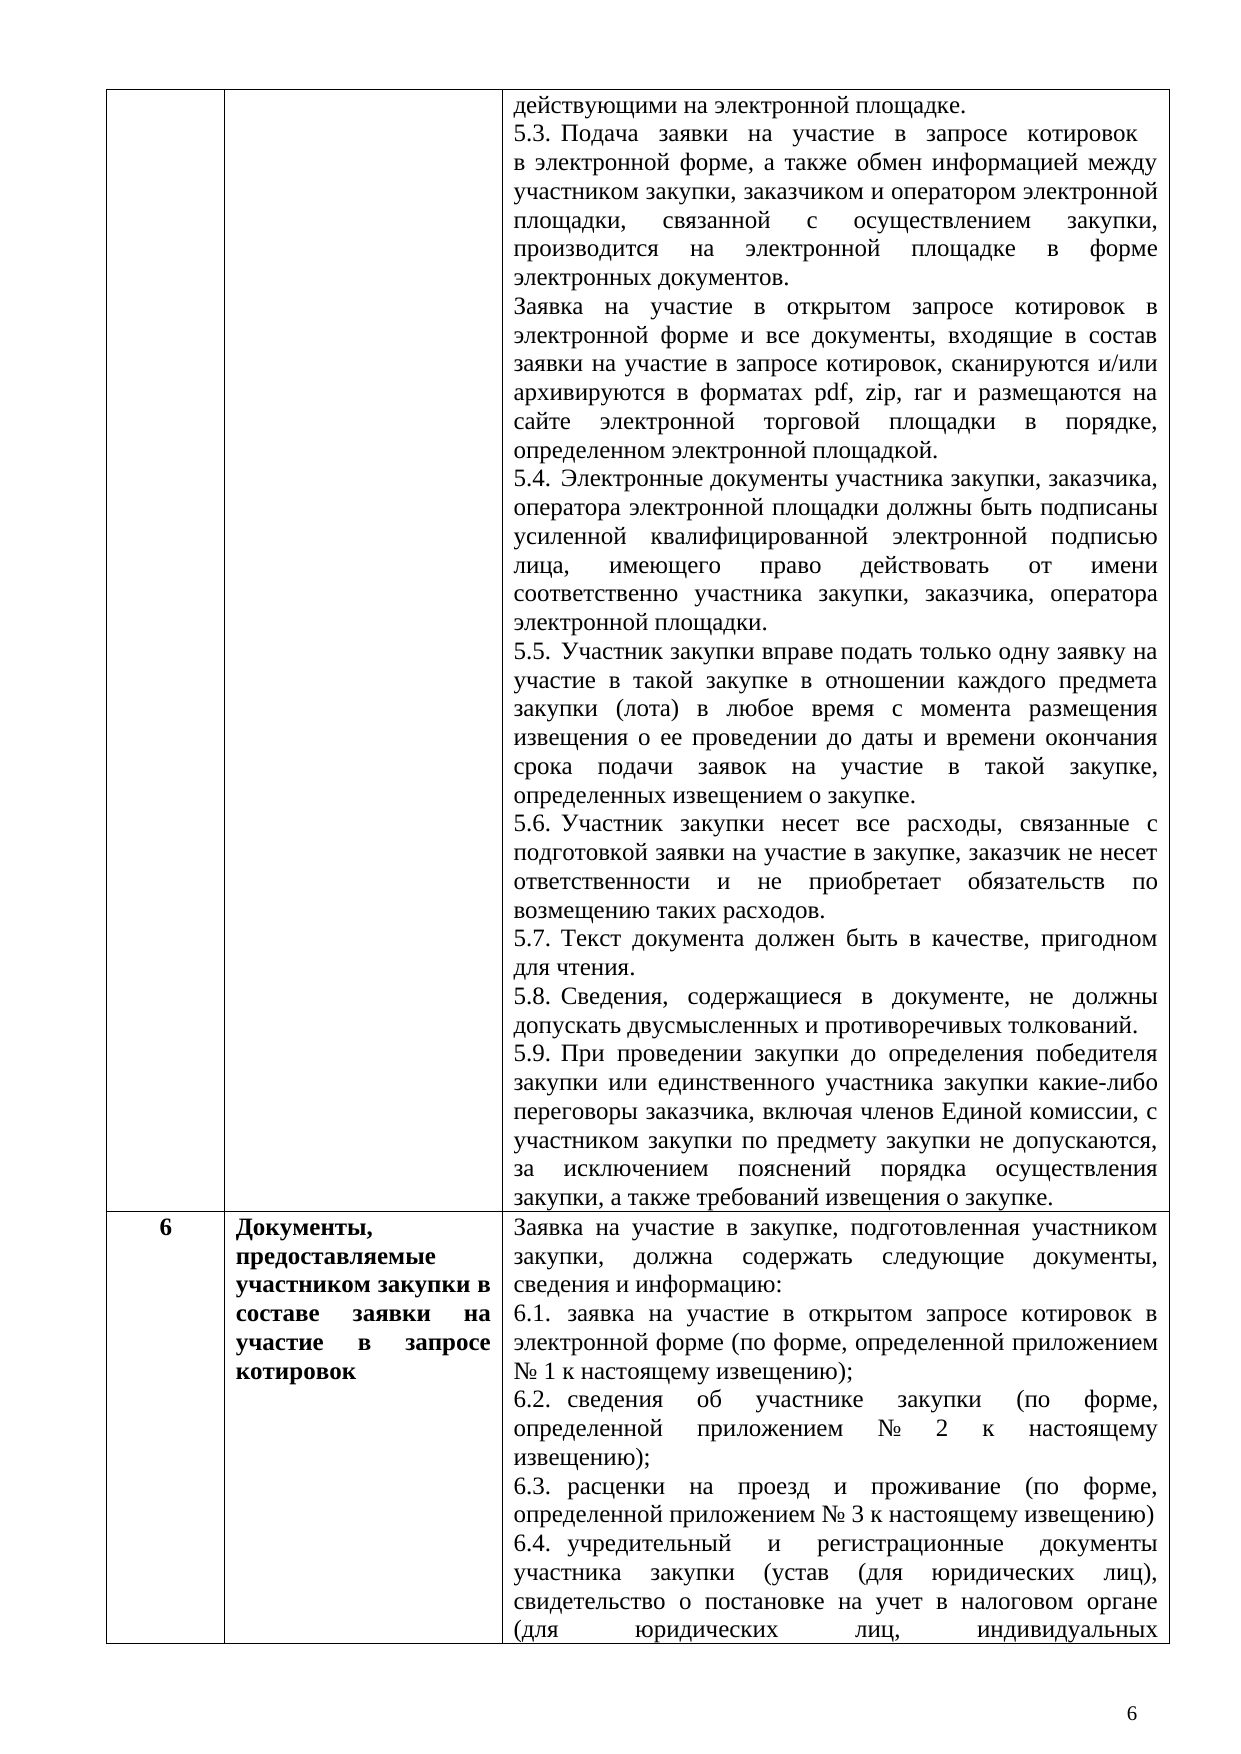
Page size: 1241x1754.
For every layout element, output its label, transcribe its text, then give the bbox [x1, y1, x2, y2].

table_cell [225, 1212, 502, 1643]
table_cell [503, 90, 1169, 1211]
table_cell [503, 1212, 1169, 1643]
table_cell 5 [107, 90, 224, 1211]
table_cell 6 [107, 1212, 224, 1643]
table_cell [225, 90, 502, 1211]
